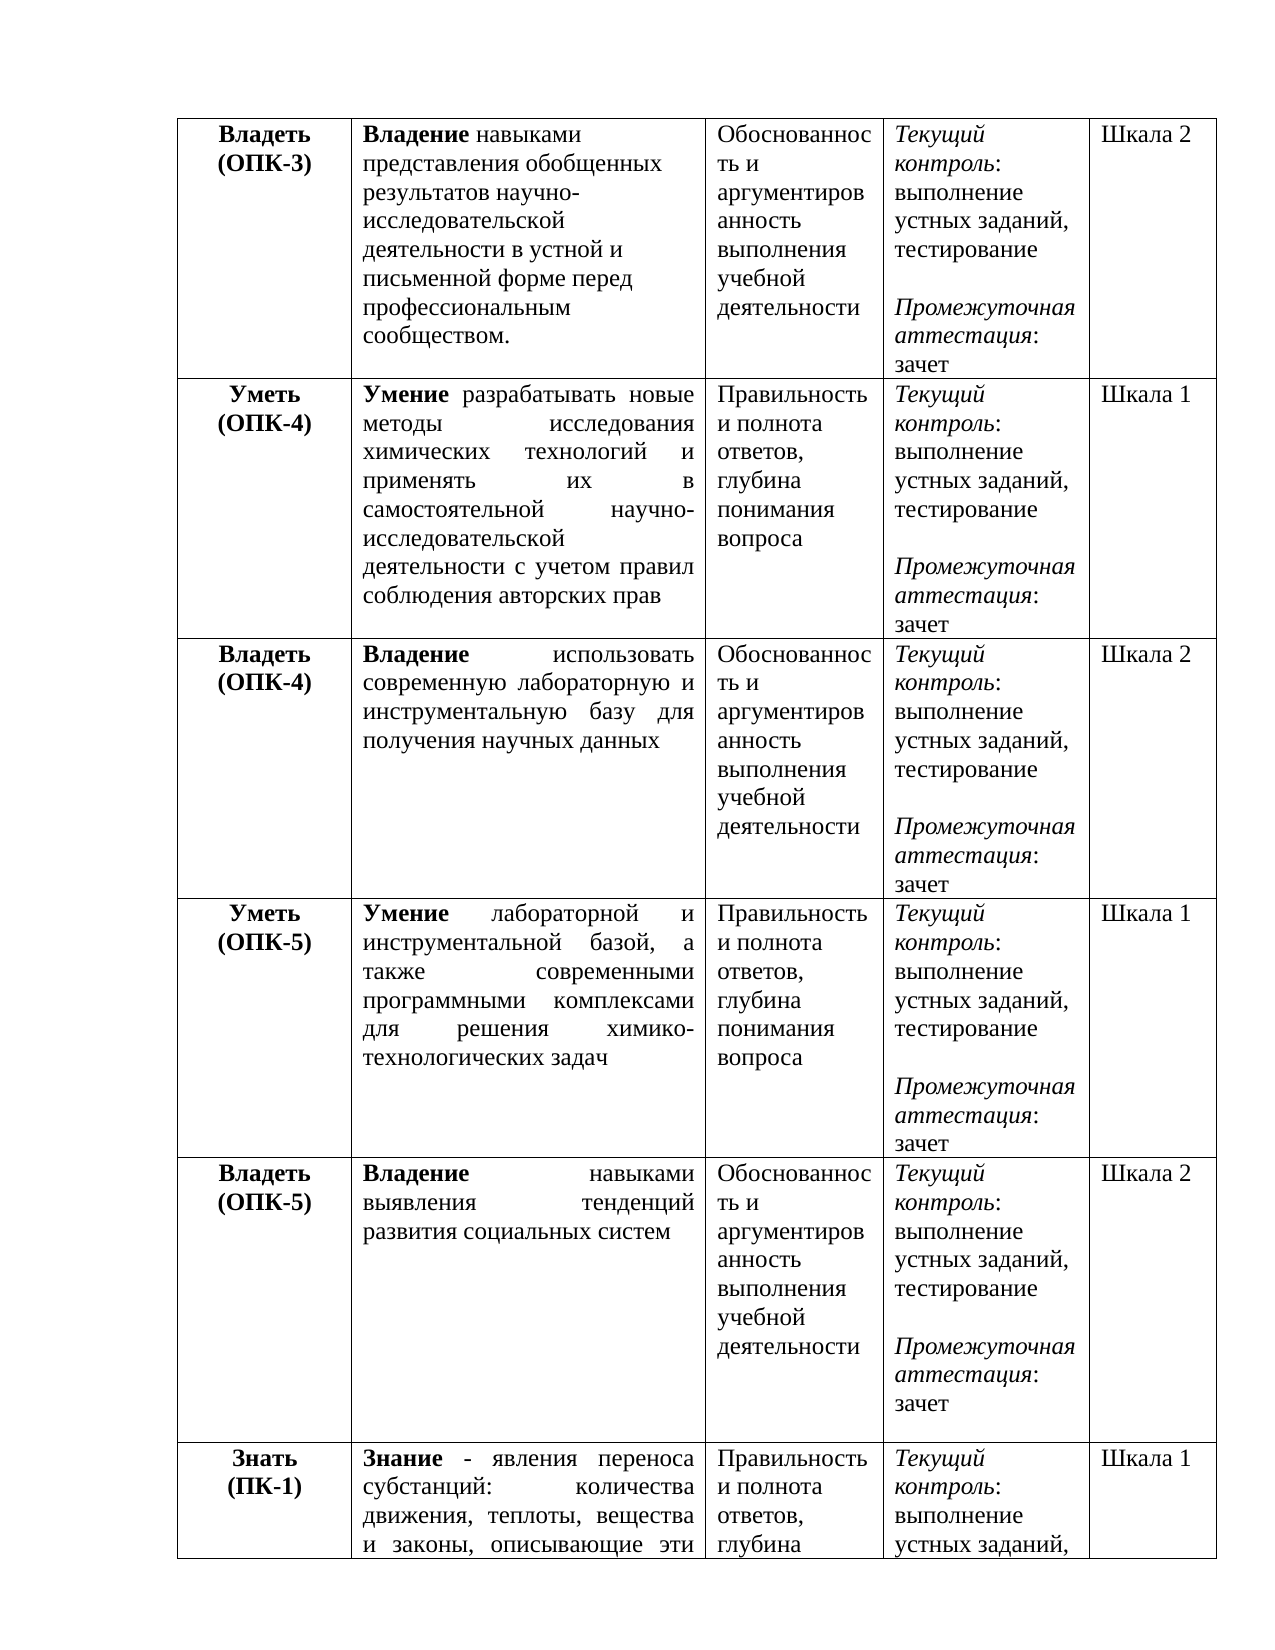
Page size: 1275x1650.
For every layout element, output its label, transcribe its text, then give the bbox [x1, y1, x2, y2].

table_cell Текущий контроль: выполнение устных заданий, тестирование Промежуточная аттестация: зачет [884, 379, 1089, 638]
table_cell Шкала 1 [1090, 379, 1216, 638]
table_cell Владение навыками выявления тенденций развития социальных систем [352, 1158, 705, 1442]
table_cell Уметь (ОПК-4) [178, 379, 351, 638]
table_cell Шкала 2 [1090, 119, 1216, 378]
table_cell Шкала 1 [1090, 899, 1216, 1157]
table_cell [706, 1443, 883, 1558]
table_cell Умение разрабатывать новые методы исследования химических технологий и применять их в самостоятельной научно-исследовательской деятельности с учетом правил соблюдения авторских прав [352, 379, 705, 638]
table_cell Шкала 2 [1090, 1158, 1216, 1442]
table_cell Умение лабораторной и инструментальной базой, а также современными программными комплексами для решения химико-технологических задач [352, 899, 705, 1157]
table_cell Владеть (ОПК-4) [178, 639, 351, 897]
table_cell Уметь (ОПК-5) [178, 899, 351, 1157]
table_cell Шкала 1 [1090, 1443, 1216, 1558]
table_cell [352, 1443, 705, 1558]
table_cell Шкала 2 [1090, 639, 1216, 897]
table_cell Обоснованность и аргументированность выполнения учебной деятельности [706, 119, 883, 378]
table_cell Текущий контроль: выполнение устных заданий, тестирование Промежуточная аттестация: зачет [884, 899, 1089, 1157]
table_cell Знать (ПК-1) [178, 1443, 351, 1558]
table_cell Владение использовать современную лабораторную и инструментальную базу для получения научных данных [352, 639, 705, 897]
table_cell Текущий контроль: выполнение устных заданий, тестирование Промежуточная аттестация: зачет [884, 639, 1089, 897]
table_cell Обоснованность и аргументированность выполнения учебной деятельности [706, 1158, 883, 1442]
table_cell Правильность и полнота ответов, глубина понимания вопроса [706, 899, 883, 1157]
table_cell Владение навыками представления обобщенных результатов научно-исследовательской деятельности в устной и письменной форме перед профессиональным сообществом. [352, 119, 705, 378]
table_cell Владеть (ОПК-5) [178, 1158, 351, 1442]
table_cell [884, 1443, 1089, 1558]
table_cell Владеть (ОПК-3) [178, 119, 351, 378]
table_cell Текущий контроль: выполнение устных заданий, тестирование Промежуточная аттестация: зачет [884, 1158, 1089, 1442]
table_cell Обоснованность и аргументированность выполнения учебной деятельности [706, 639, 883, 897]
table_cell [884, 119, 1089, 378]
table_cell Правильность и полнота ответов, глубина понимания вопроса [706, 379, 883, 638]
